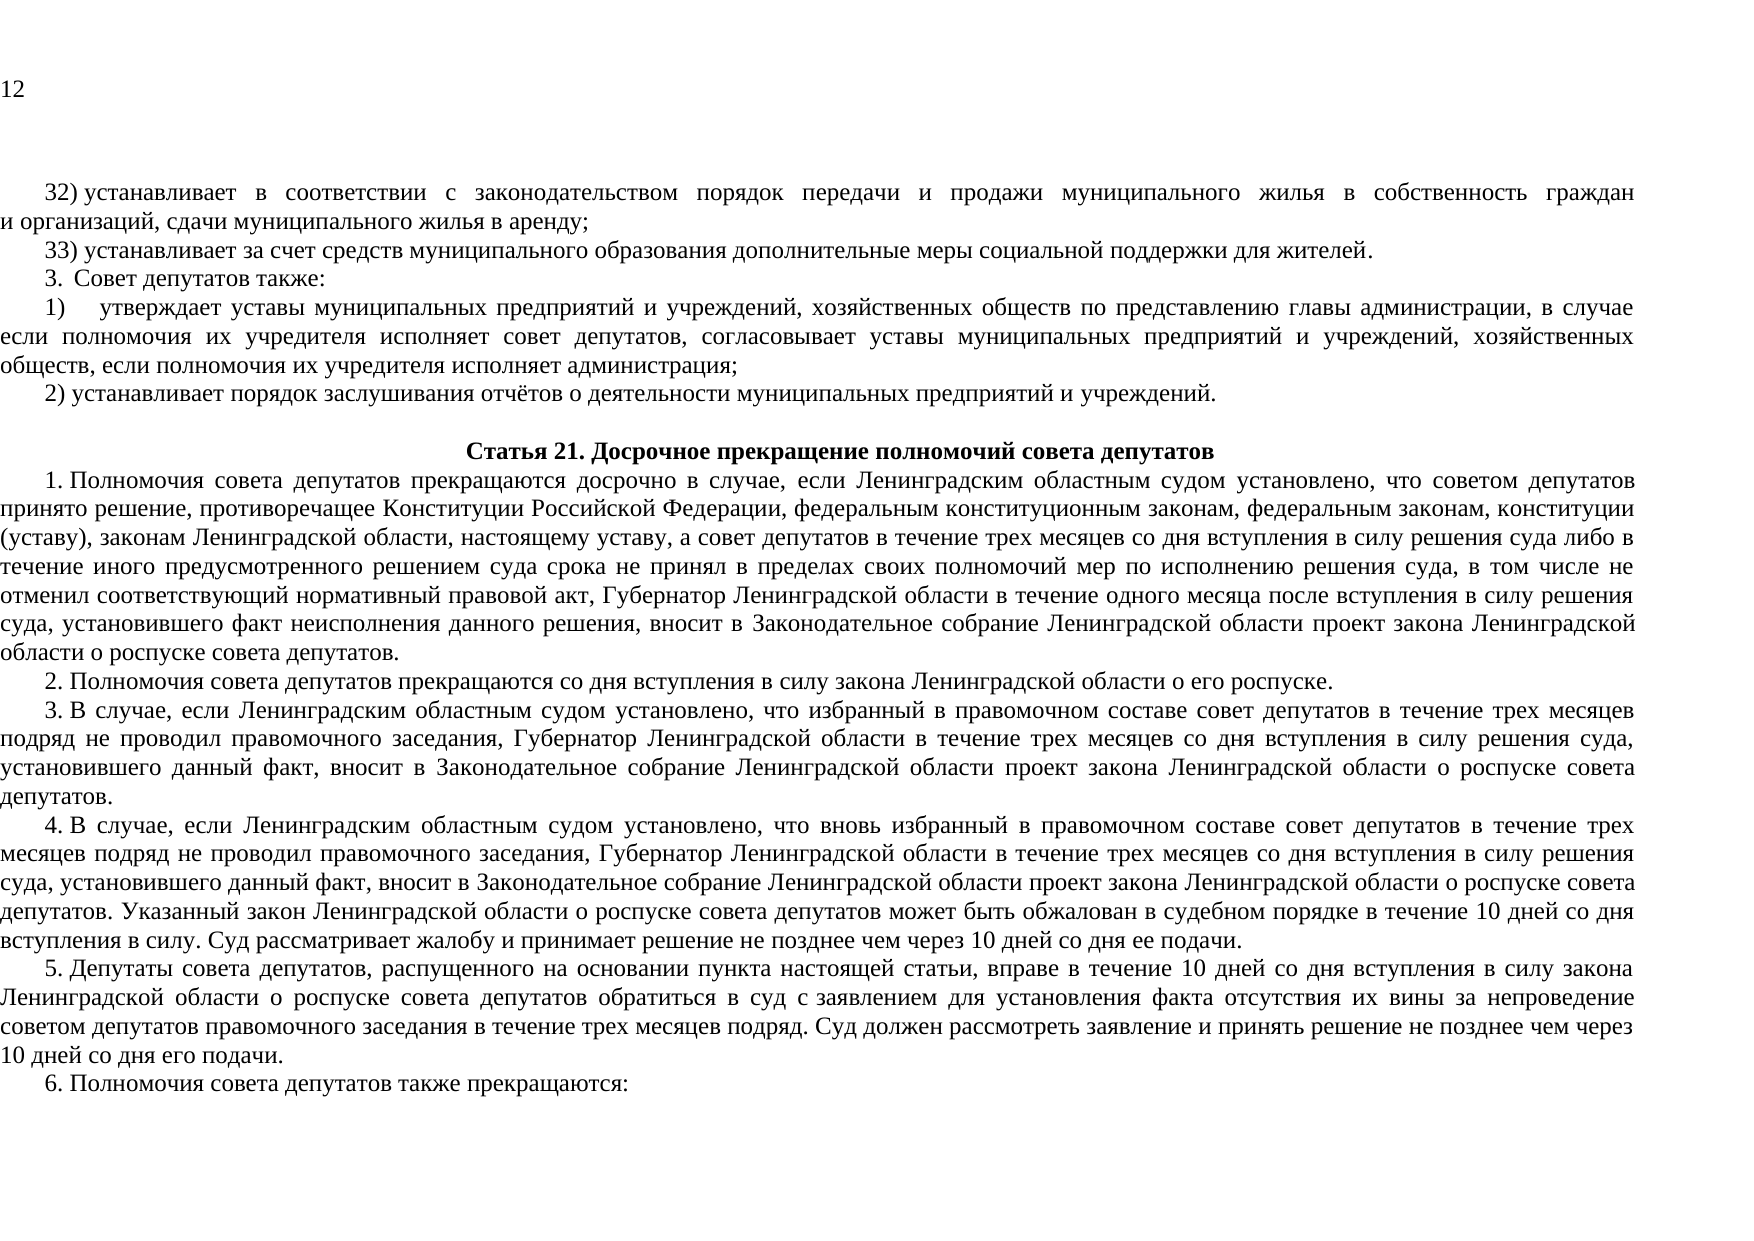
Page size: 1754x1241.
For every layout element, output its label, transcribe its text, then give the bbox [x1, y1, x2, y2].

list утверждает уставы муниципальных предприятий и учреждений, хозяйственных обществ по представлению главы администрации, в случае если полномочия их учредителя исполняет совет депутатов, согласовывает уставы муниципальных предприятий и учреждений, хозяйственных обществ, если полномочия их учредителя исполняет администрация; [0, 292, 1636, 378]
list Полномочия совета депутатов также прекращаются: [0, 1068, 1636, 1097]
list устанавливает порядок заслушивания отчётов о деятельности муниципальных предприятий и учреждений. [0, 378, 1636, 407]
list устанавливает за счет средств муниципального образования дополнительные меры социальной поддержки для жителей. [0, 235, 1636, 263]
list Депутаты совета депутатов, распущенного на основании пункта настоящей статьи, вправе в течение 10 дней со дня вступления в силу закона Ленинградской области о роспуске совета депутатов обратиться в суд с заявлением для установления факта отсутствия их вины за непроведение советом депутатов правомочного заседания в течение трех месяцев подряд. Суд должен рассмотреть заявление и принять решение не позднее чем через 10 дней со дня его подачи. [0, 953, 1636, 1068]
list Полномочия совета депутатов прекращаются со дня вступления в силу закона Ленинградской области о его роспуске. [0, 666, 1636, 695]
text Статья 21. Досрочное прекращение полномочий совета депутатов [0, 436, 1636, 465]
list Совет депутатов также: [0, 263, 1636, 292]
list Полномочия совета депутатов прекращаются досрочно в случае, если Ленинградским областным судом установлено, что советом депутатов принято решение, противоречащее Конституции Российской Федерации, федеральным конституционным законам, федеральным законам, конституции (уставу), законам Ленинградской области, настоящему уставу, а совет депутатов в течение трех месяцев со дня вступления в силу решения суда либо в течение иного предусмотренного решением суда срока не принял в пределах своих полномочий мер по исполнению решения суда, в том числе не отменил соответствующий нормативный правовой акт, Губернатор Ленинградской области в течение одного месяца после вступления в силу решения суда, установившего факт неисполнения данного решения, вносит в Законодательное собрание Ленинградской области проект закона Ленинградской области о роспуске совета депутатов. [0, 465, 1636, 666]
list устанавливает в соответствии с законодательством порядок передачи и продажи муниципального жилья в собственность граждан и организаций, сдачи муниципального жилья в аренду; [0, 177, 1636, 235]
list В случае, если Ленинградским областным судом установлено, что избранный в правомочном составе совет депутатов в течение трех месяцев подряд не проводил правомочного заседания, Губернатор Ленинградской области в течение трех месяцев со дня вступления в силу решения суда, установившего данный факт, вносит в Законодательное собрание Ленинградской области проект закона Ленинградской области о роспуске совета депутатов. [0, 695, 1636, 810]
list В случае, если Ленинградским областным судом установлено, что вновь избранный в правомочном составе совет депутатов в течение трех месяцев подряд не проводил правомочного заседания, Губернатор Ленинградской области в течение трех месяцев со дня вступления в силу решения суда, установившего данный факт, вносит в Законодательное собрание Ленинградской области проект закона Ленинградской области о роспуске совета депутатов. Указанный закон Ленинградской области о роспуске совета депутатов может быть обжалован в судебном порядке в течение 10 дней со дня вступления в силу. Суд рассматривает жалобу и принимает решение не позднее чем через 10 дней со дня ее подачи. [0, 810, 1636, 953]
